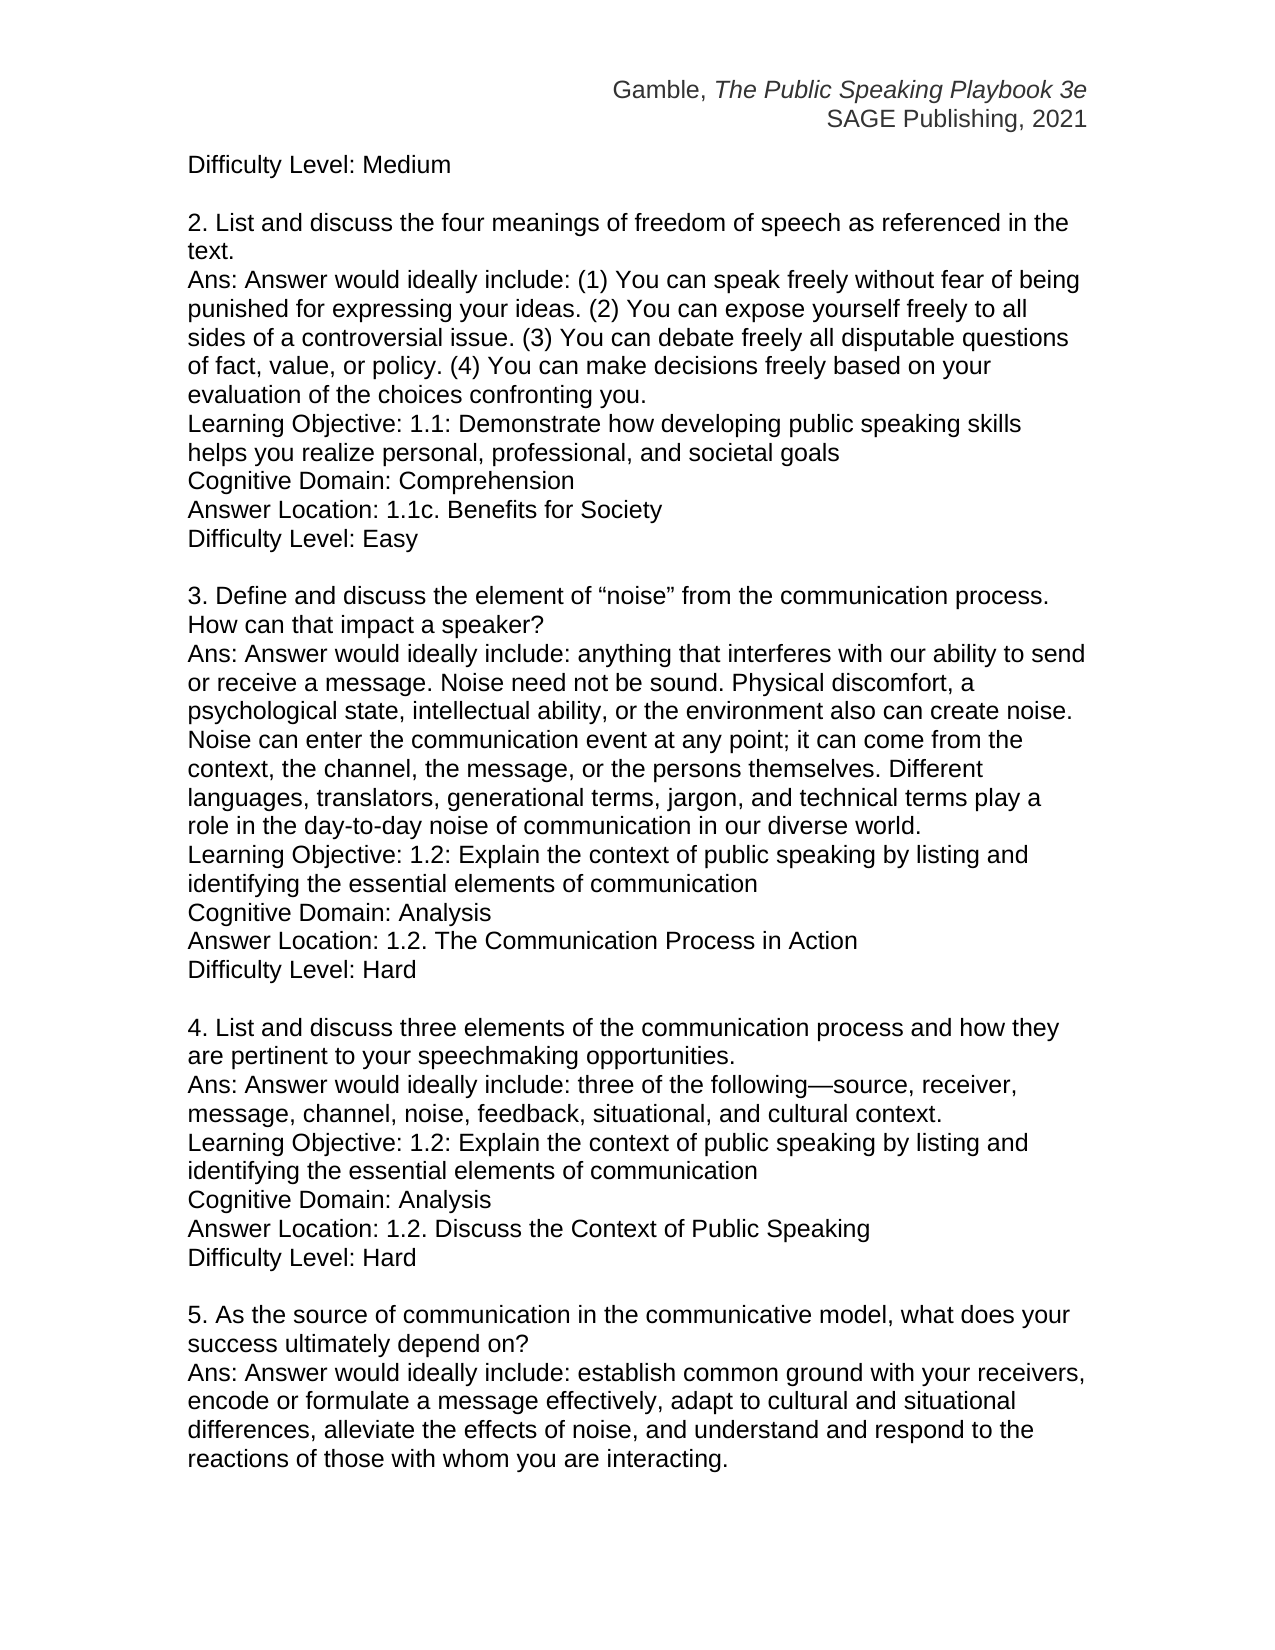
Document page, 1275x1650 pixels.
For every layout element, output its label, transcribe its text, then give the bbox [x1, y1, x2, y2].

text Ans: Answer would ideally include: establish common ground with your receivers, encode or formulate a message effectively, adapt to cultural and situational differences, alleviate the effects of noise, and understand and respond to the reactions of those with whom you are interacting. [187, 1357, 1087, 1472]
text Cognitive Domain: Analysis [187, 1185, 1087, 1214]
text Difficulty Level: Medium [187, 150, 1087, 179]
text Ans: Answer would ideally include: anything that interferes with our ability to send or receive a message. Noise need not be sound. Physical discomfort, a psychological state, intellectual ability, or the environment also can create noise. Noise can enter the communication event at any point; it can come from the context, the channel, the message, or the persons themselves. Different languages, translators, generational terms, jargon, and technical terms play a role in the day-to-day noise of communication in our diverse world. [187, 639, 1087, 840]
text Ans: Answer would ideally include: (1) You can speak freely without fear of being punished for expressing your ideas. (2) You can expose yourself freely to all sides of a controversial issue. (3) You can debate freely all disputable questions of fact, value, or policy. (4) You can make decisions freely based on your evaluation of the choices confronting you. [187, 265, 1087, 409]
text Learning Objective: 1.2: Explain the context of public speaking by listing and identifying the essential elements of communication [187, 1127, 1087, 1185]
text Cognitive Domain: Analysis [187, 897, 1087, 926]
text Difficulty Level: Hard [187, 1242, 1087, 1271]
text Difficulty Level: Easy [187, 524, 1087, 552]
text Difficulty Level: Hard [187, 955, 1087, 984]
text 2. List and discuss the four meanings of freedom of speech as referenced in the text. [187, 207, 1087, 265]
text Answer Location: 1.1c. Benefits for Society [187, 495, 1087, 524]
text 3. Define and discuss the element of “noise” from the communication process. How can that impact a speaker? [187, 581, 1087, 639]
text Answer Location: 1.2. Discuss the Context of Public Speaking [187, 1214, 1087, 1242]
text 5. As the source of communication in the communicative model, what does your success ultimately depend on? [187, 1300, 1087, 1357]
text Ans: Answer would ideally include: three of the following—source, receiver, message, channel, noise, feedback, situational, and cultural context. [187, 1070, 1087, 1127]
text Cognitive Domain: Comprehension [187, 466, 1087, 495]
text Answer Location: 1.2. The Communication Process in Action [187, 926, 1087, 955]
text 4. List and discuss three elements of the communication process and how they are pertinent to your speechmaking opportunities. [187, 1012, 1087, 1070]
text Learning Objective: 1.2: Explain the context of public speaking by listing and identifying the essential elements of communication [187, 840, 1087, 897]
text Learning Objective: 1.1: Demonstrate how developing public speaking skills helps you realize personal, professional, and societal goals [187, 409, 1087, 466]
